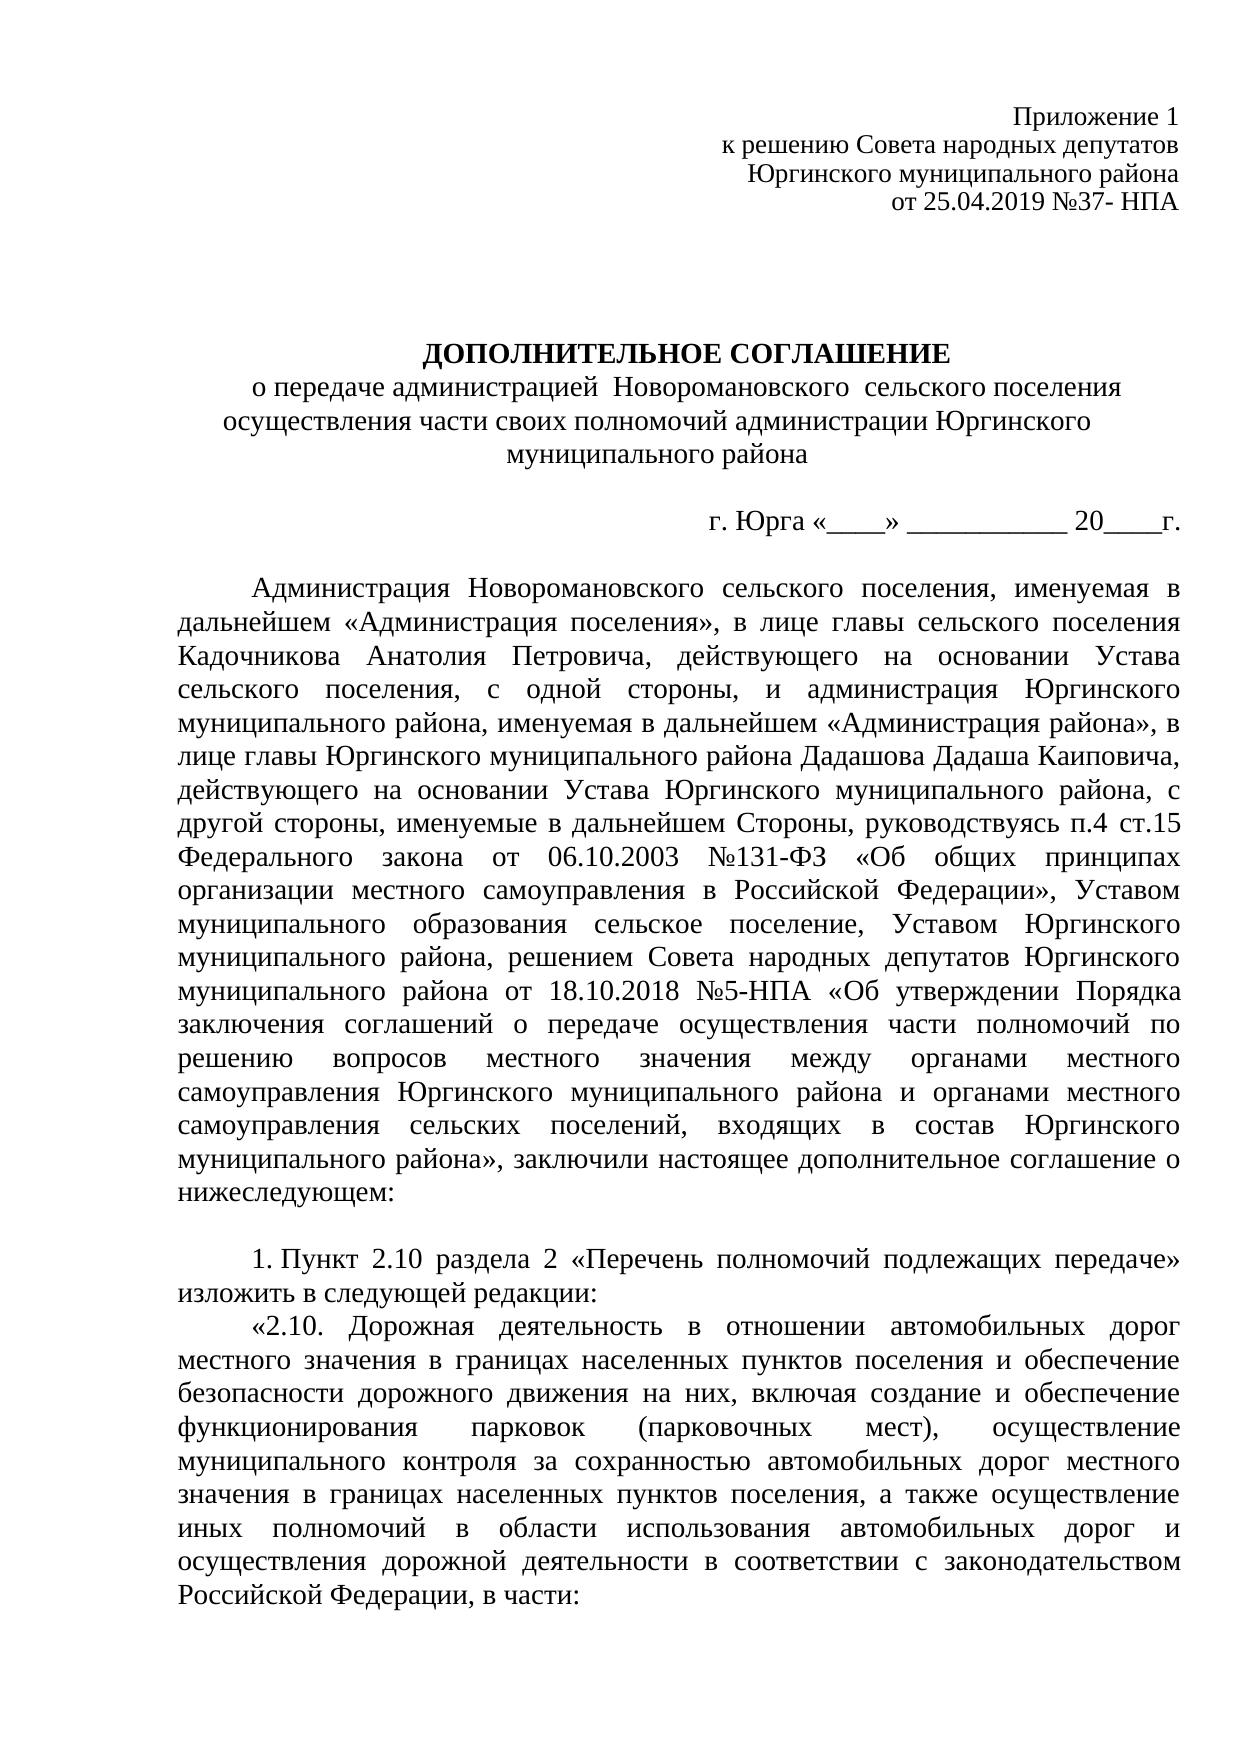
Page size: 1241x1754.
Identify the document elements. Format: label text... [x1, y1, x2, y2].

list Пункт 2.10 раздела 2 «Перечень полномочий подлежащих передаче» изложить в следующей редакции: [177, 1241, 1181, 1308]
text от 25.04.2019 №37- НПА [133, 188, 1179, 217]
text «2.10. Дорожная деятельность в отношении автомобильных дорог местного значения в границах населенных пунктов поселения и обеспечение безопасности дорожного движения на них, включая создание и обеспечение функционирования парковок (парковочных мест), осуществление муниципального контроля за сохранностью автомобильных дорог местного значения в границах населенных пунктов поселения, а также осуществление иных полномочий в области использования автомобильных дорог и осуществления дорожной деятельности в соответствии с законодательством Российской Федерации, в части: [177, 1308, 1181, 1610]
text о передаче администрацией Новоромановского сельского поселения осуществления части своих полномочий администрации Юргинского муниципального района [133, 369, 1181, 470]
text к решению Совета народных депутатов [133, 131, 1179, 159]
text Юргинского муниципального района [133, 159, 1179, 188]
text г. Юрга «____» ___________ 20____г. [133, 503, 1181, 537]
text ДОПОЛНИТЕЛЬНОЕ СОГЛАШЕНИЕ [133, 336, 1181, 369]
text Администрация Новоромановского сельского поселения, именуемая в дальнейшем «Администрация поселения», в лице главы сельского поселения Кадочникова Анатолия Петровича, действующего на основании Устава сельского поселения, с одной стороны, и администрация Юргинского муниципального района, именуемая в дальнейшем «Администрация района», в лице главы Юргинского муниципального района Дадашова Дадаша Каиповича, действующего на основании Устава Юргинского муниципального района, с другой стороны, именуемые в дальнейшем Стороны, руководствуясь п.4 ст.15 Федерального закона от 06.10.2003 №131-ФЗ «Об общих принципах организации местного самоуправления в Российской Федерации», Уставом муниципального образования сельское поселение, Уставом Юргинского муниципального района, решением Совета народных депутатов Юргинского муниципального района от 18.10.2018 №5-НПА «Об утверждении Порядка заключения соглашений о передаче осуществления части полномочий по решению вопросов местного значения между органами местного самоуправления Юргинского муниципального района и органами местного самоуправления сельских поселений, входящих в состав Юргинского муниципального района», заключили настоящее дополнительное соглашение о нижеследующем: [177, 571, 1181, 1208]
text Приложение 1 [133, 102, 1179, 131]
